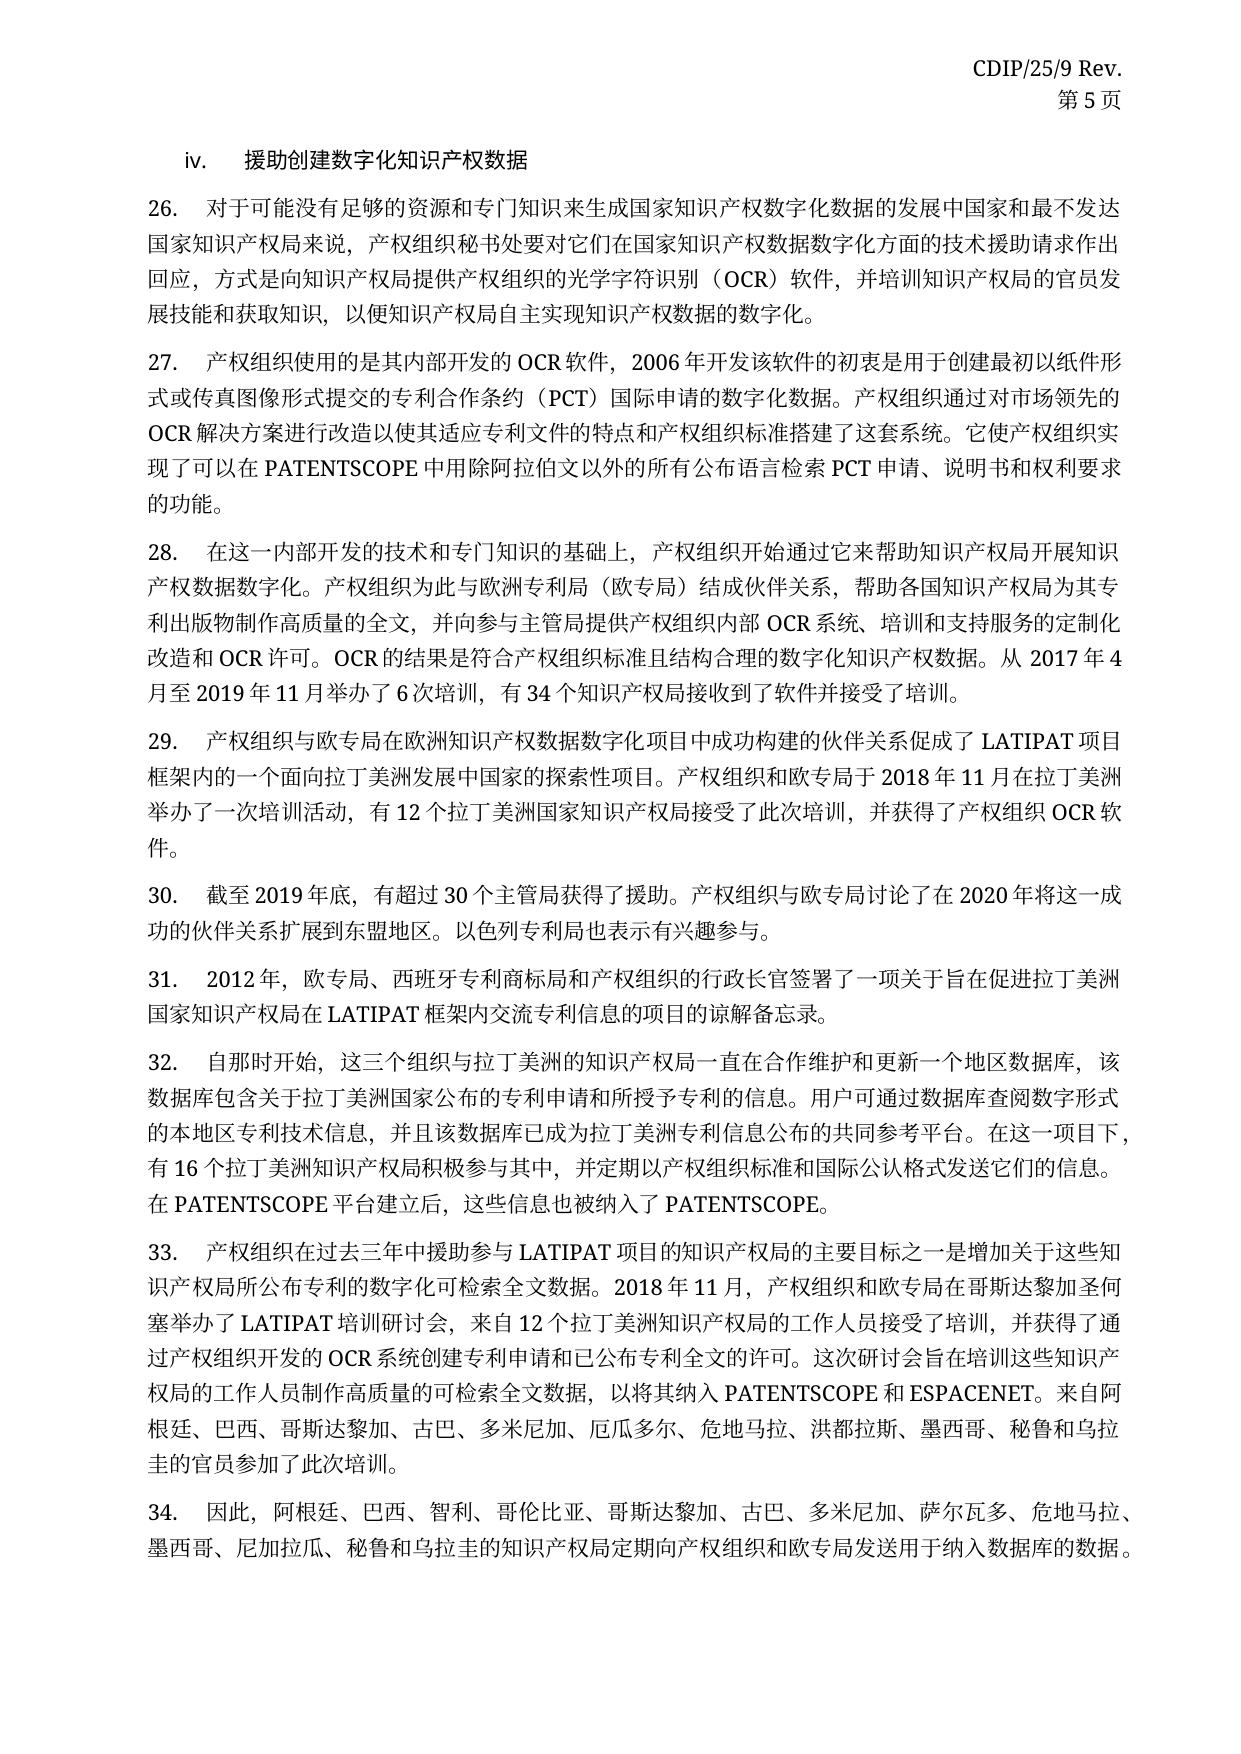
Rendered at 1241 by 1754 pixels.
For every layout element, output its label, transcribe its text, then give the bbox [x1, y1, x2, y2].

list 产权组织与欧专局在欧洲知识产权数据数字化项目中成功构建的伙伴关系促成了LATIPAT项目框架内的一个面向拉丁美洲发展中国家的探索性项目。产权组织和欧专局于2018年11月在拉丁美洲举办了一次培训活动，有12个拉丁美洲国家知识产权局接受了此次培训，并获得了产权组织OCR软件。 [148, 721, 1122, 862]
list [148, 1492, 1122, 1562]
list 在这一内部开发的技术和专门知识的基础上，产权组织开始通过它来帮助知识产权局开展知识产权数据数字化。产权组织为此与欧洲专利局（欧专局）结成伙伴关系，帮助各国知识产权局为其专利出版物制作高质量的全文，并向参与主管局提供产权组织内部OCR系统、培训和支持服务的定制化改造和OCR许可。OCR的结果是符合产权组织标准且结构合理的数字化知识产权数据。从2017年4月至2019年11月举办了6次培训，有34个知识产权局接收到了软件并接受了培训。 [148, 531, 1122, 708]
list 2012年，欧专局、西班牙专利商标局和产权组织的行政长官签署了一项关于旨在促进拉丁美洲国家知识产权局在LATIPAT框架内交流专利信息的项目的谅解备忘录。 [148, 958, 1122, 1029]
subtitle 援助创建数字化知识产权数据 [207, 139, 1122, 175]
list 产权组织使用的是其内部开发的OCR软件，2006年开发该软件的初衷是用于创建最初以纸件形式或传真图像形式提交的专利合作条约（PCT）国际申请的数字化数据。产权组织通过对市场领先的OCR解决方案进行改造以使其适应专利文件的特点和产权组织标准搭建了这套系统。它使产权组织实现了可以在PATENTSCOPE中用除阿拉伯文以外的所有公布语言检索PCT申请、说明书和权利要求的功‍能。 [148, 342, 1122, 519]
list 对于可能没有足够的资源和专门知识来生成国家知识产权数字化数据的发展中国家和最不发达国家知识产权局来说，产权组织秘书处要对它们在国家知识产权数据数字化方面的技术援助请求作出回应，方式是向知识产权局提供产权组织的光学字符识别（OCR）软件，并培训知识产权局的官员发展技能和获取知识，以便知识产权局自主实现知识产权数据的数字化。 [148, 187, 1122, 329]
list 自那时开始，这三个组织与拉丁美洲的知识产权局一直在合作维护和更新一个地区数据库，该数据库包含关于拉丁美洲国家公布的专利申请和所授予专利的信息。用户可通过数据库查阅数字形式的本地区专利技术信息，并且该数据库已成为拉丁美洲专利信息公布的共同参考平台。在这一项目下，有16个拉丁美洲知识产权局积极参与其中，并定期以产权组织标准和国际公认格式发送它们的信息。在PATENTSCOPE平台建立后，这些信息也被纳入了PATENTSCOPE。 [148, 1042, 1122, 1219]
list 截至2019年底，有超过30个主管局获得了援助。产权组织与欧专局讨论了在2020年将这一成功的伙伴关系扩展到东盟地区。以色列专利局也表示有兴趣参与。 [148, 875, 1122, 946]
list 产权组织在过去三年中援助参与LATIPAT项目的知识产权局的主要目标之一是增加关于这些知识产权局所公布专利的数字化可检索全文数据。2018年11月，产权组织和欧专局在哥斯达黎加圣何塞举办了LATIPAT培训研讨会，来自12个拉丁美洲知识产权局的工作人员接受了培训，并获得了通过产权组织开发的OCR系统创建专利申请和已公布专利全文的许可。这次研讨会旨在培训这些知识产权局的工作人员制作高质量的可检索全文数据，以将其纳入PATENTSCOPE和ESPACENET。来自阿根廷、巴西、哥斯达黎加、古巴、多米尼加、厄瓜多尔、危地马拉、洪都拉斯、墨西哥、秘鲁和乌拉圭的官员参加了此次培训。 [148, 1231, 1122, 1479]
